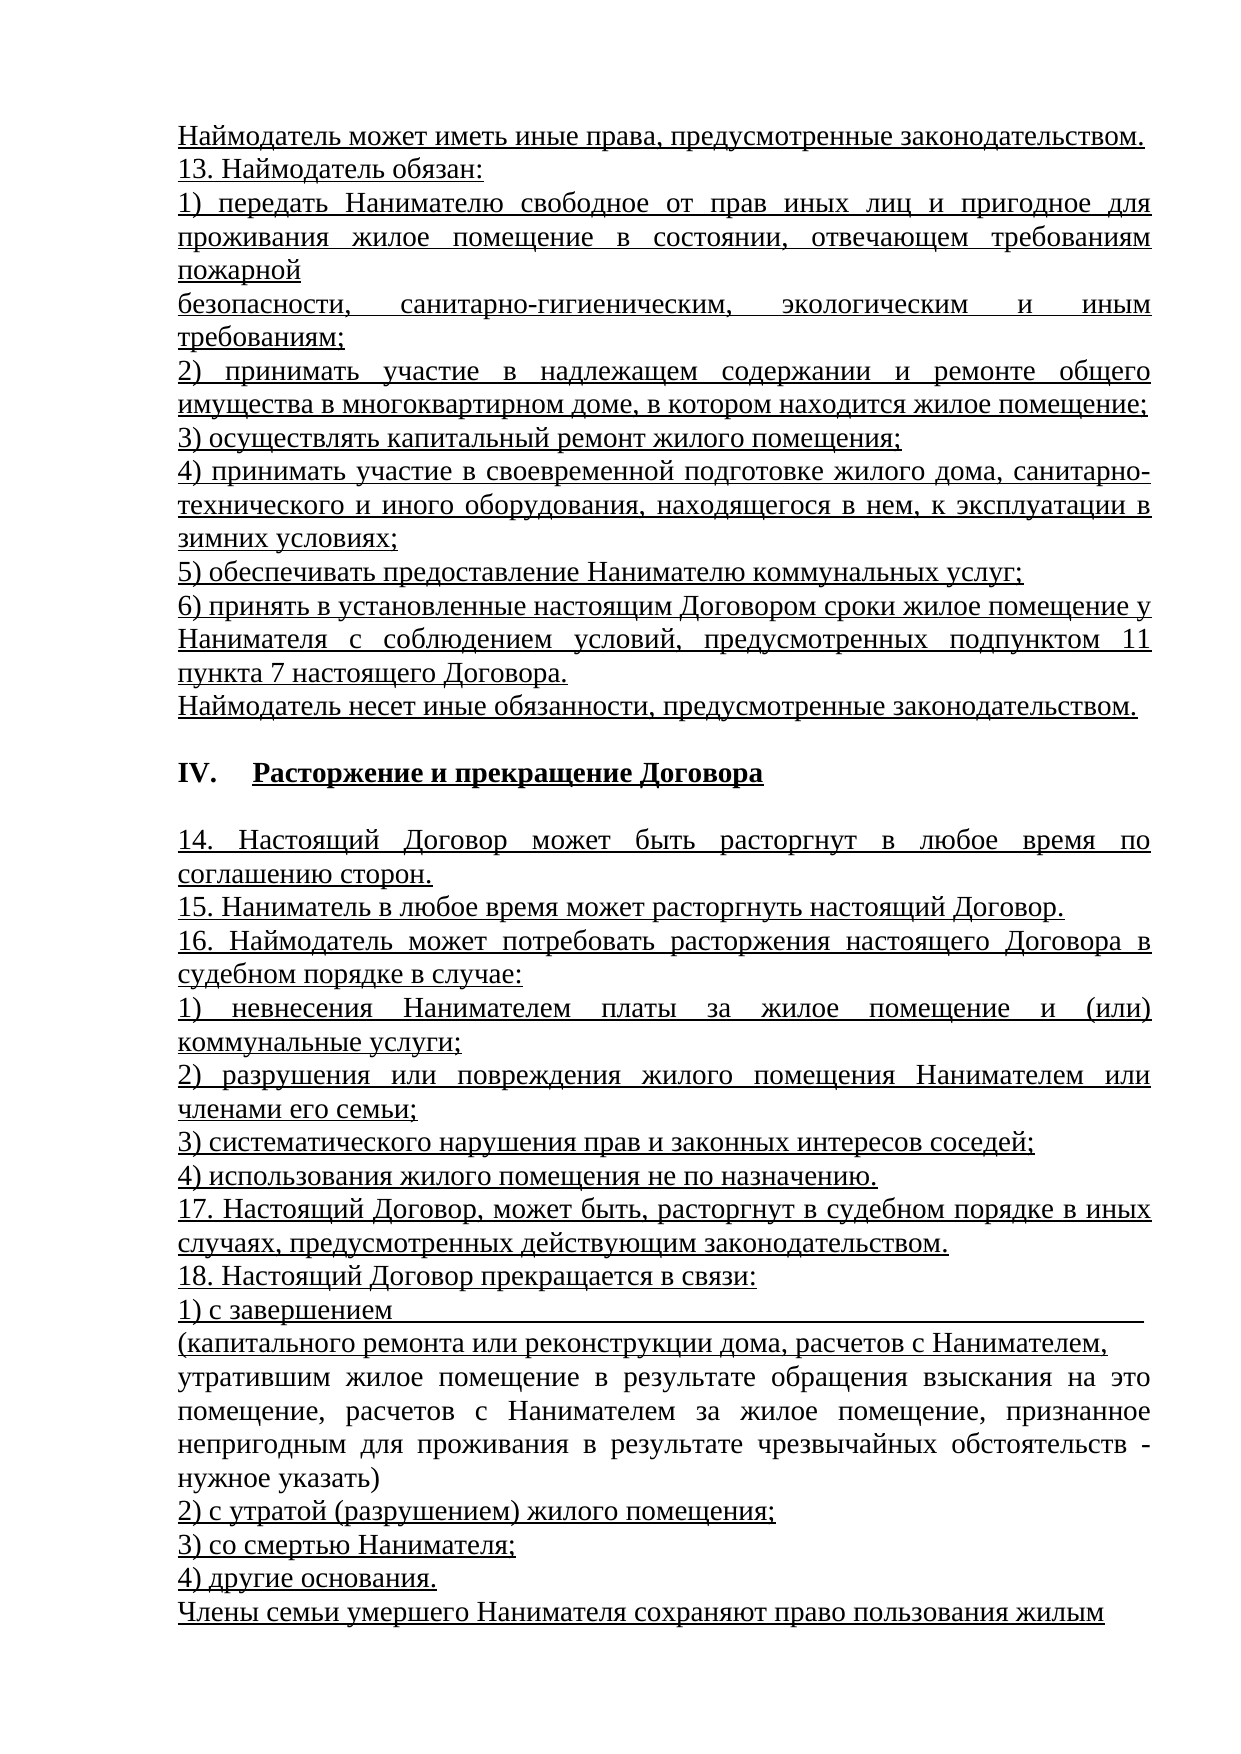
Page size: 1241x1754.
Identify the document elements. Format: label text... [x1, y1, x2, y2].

list Расторжение и прекращение Договора [177, 755, 1152, 789]
text 1) невнесения Нанимателем платы за жилое помещение и (или) коммунальные услуги; [177, 990, 1152, 1019]
text 1) передать Нанимателю свободное от прав иных лиц и пригодное для проживания жилое помещение в состоянии, отвечающем требованиям пожарной [177, 249, 1152, 286]
text 17. Настоящий Договор, может быть, расторгнут в судебном порядке в иных случаях, предусмотренных действующим законодательством. [177, 1221, 1152, 1258]
text 6) принять в установленные настоящим Договором сроки жилое помещение у Нанимателя с соблюдением условий, предусмотренных подпунктом 11 пункта 7 настоящего Договора. [177, 588, 1152, 617]
text 1) передать Нанимателю свободное от прав иных лиц и пригодное для проживания жилое помещение в состоянии, отвечающем требованиям пожарной [177, 215, 1152, 248]
text безопасности, санитарно-гигиеническим, экологическим и иным требованиям; [177, 286, 1152, 315]
text (капитального ремонта или реконструкции дома, расчетов с Нанимателем, [177, 1326, 1152, 1359]
text 16. Наймодатель может потребовать расторжения настоящего Договора в судебном порядке в случае: [177, 953, 1152, 990]
text 2) принимать участие в надлежащем содержании и ремонте общего имущества в многоквартирном доме, в котором находится жилое помещение; [177, 353, 1152, 420]
text утратившим жилое помещение в результате обращения взыскания на это помещение, расчетов с Нанимателем за жилое помещение, признанное непригодным для проживания в результате чрезвычайных обстоятельств - нужное указать) [177, 1359, 1152, 1493]
text 5) обеспечивать предоставление Нанимателю коммунальных услуг; [177, 554, 1152, 588]
text 3) осуществлять капитальный ремонт жилого помещения; [177, 420, 1152, 453]
text 3) со смертью Нанимателя; [177, 1527, 1152, 1560]
text 4) принимать участие в своевременной подготовке жилого дома, санитарно-технического и иного оборудования, находящегося в нем, к эксплуатации в зимних условиях; [177, 517, 1152, 554]
text 4) использования жилого помещения не по назначению. [177, 1158, 1152, 1191]
text Члены семьи умершего Нанимателя сохраняют право пользования жилым [177, 1594, 1152, 1627]
text 4) принимать участие в своевременной подготовке жилого дома, санитарно-технического и иного оборудования, находящегося в нем, к эксплуатации в зимних условиях; [177, 453, 1152, 516]
text 6) принять в установленные настоящим Договором сроки жилое помещение у Нанимателя с соблюдением условий, предусмотренных подпунктом 11 пункта 7 настоящего Договора. [177, 651, 1152, 688]
text 4) другие основания. [177, 1560, 1152, 1594]
text 2) разрушения или повреждения жилого помещения Нанимателем или членами его семьи; [177, 1057, 1152, 1124]
text 3) систематического нарушения прав и законных интересов соседей; [177, 1124, 1152, 1158]
text 17. Настоящий Договор, может быть, расторгнут в судебном порядке в иных случаях, предусмотренных действующим законодательством. [177, 1191, 1152, 1220]
text 2) с утратой (разрушением) жилого помещения; [177, 1493, 1152, 1527]
text 13. Наймодатель обязан: [177, 152, 1152, 185]
text 18. Настоящий Договор прекращается в связи: [177, 1258, 1152, 1292]
text безопасности, санитарно-гигиеническим, экологическим и иным требованиям; [177, 316, 1152, 353]
text 15. Наниматель в любое время может расторгнуть настоящий Договор. [177, 889, 1152, 923]
text 6) принять в установленные настоящим Договором сроки жилое помещение у Нанимателя с соблюдением условий, предусмотренных подпунктом 11 пункта 7 настоящего Договора. [177, 618, 1152, 650]
text 1) передать Нанимателю свободное от прав иных лиц и пригодное для проживания жилое помещение в состоянии, отвечающем требованиям пожарной [177, 185, 1152, 214]
text 16. Наймодатель может потребовать расторжения настоящего Договора в судебном порядке в случае: [177, 923, 1152, 952]
text 1) с завершением ___________________________________________________ [177, 1292, 1152, 1326]
text 14. Настоящий Договор может быть расторгнут в любое время по соглашению сторон. [177, 822, 1152, 889]
text Наймодатель несет иные обязанности, предусмотренные законодательством. [177, 688, 1152, 722]
text Наймодатель может иметь иные права, предусмотренные законодательством. [177, 118, 1152, 152]
text 1) невнесения Нанимателем платы за жилое помещение и (или) коммунальные услуги; [177, 1020, 1152, 1057]
